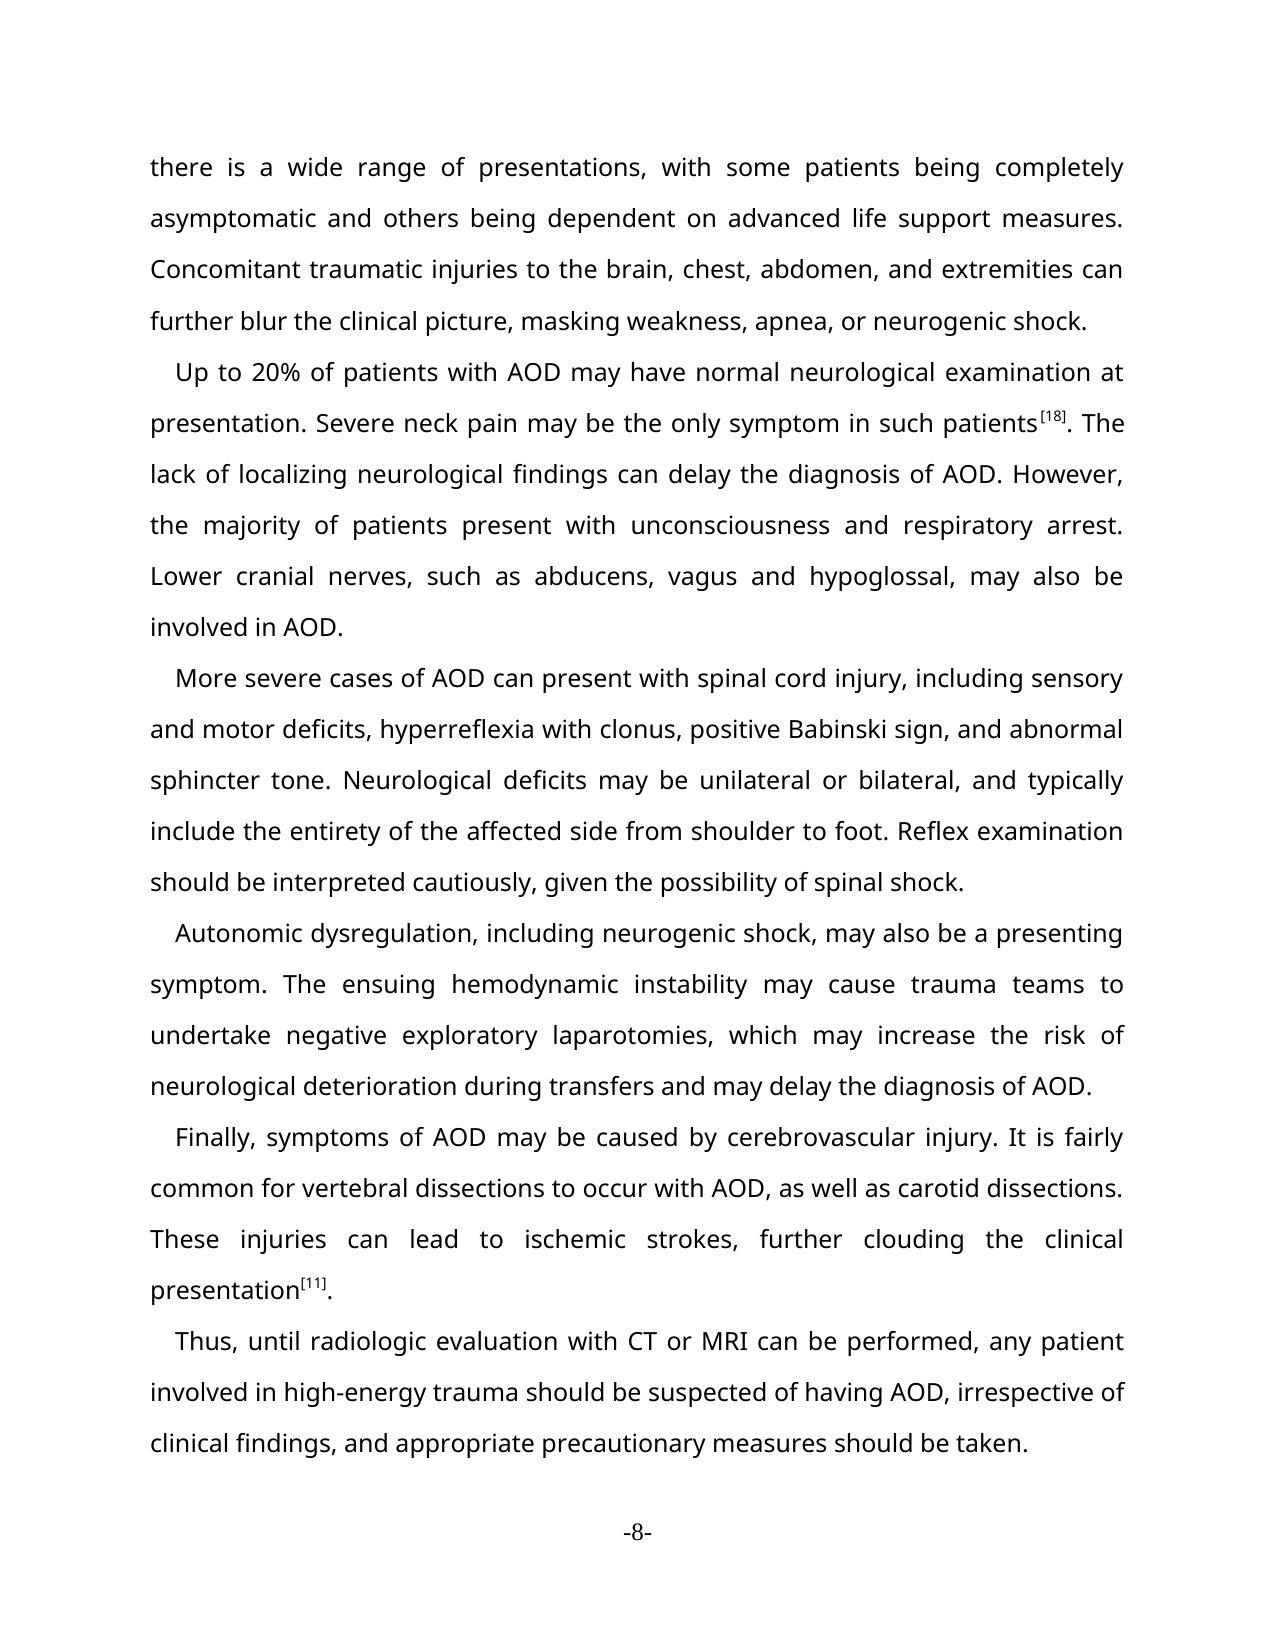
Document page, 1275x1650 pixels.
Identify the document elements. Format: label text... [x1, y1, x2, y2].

text Up to 20% of patients with AOD may have normal neurological examination at presentation. Severe neck pain may be the only symptom in such patients[18]. The lack of localizing neurological findings can delay the diagnosis of AOD. However, the majority of patients present with unconsciousness and respiratory arrest. Lower cranial nerves, such as abducens, vagus and hypoglossal, may also be involved in AOD. [150, 354, 1125, 643]
text Finally, symptoms of AOD may be caused by cerebrovascular injury. It is fairly common for vertebral dissections to occur with AOD, as well as carotid dissections. These injuries can lead to ischemic strokes, further clouding the clinical presentation[11]. [150, 1120, 1125, 1307]
text Thus, until radiologic evaluation with CT or MRI can be performed, any patient involved in high-energy trauma should be suspected of having AOD, irrespective of clinical findings, and appropriate precautionary measures should be taken. [150, 1324, 1125, 1460]
text More severe cases of AOD can present with spinal cord injury, including sensory and motor deficits, hyperreflexia with clonus, positive Babinski sign, and abnormal sphincter tone. Neurological deficits may be unilateral or bilateral, and typically include the entirety of the affected side from shoulder to foot. Reflex examination should be interpreted cautiously, given the possibility of spinal shock. [150, 660, 1125, 899]
text Autonomic dysregulation, including neurogenic shock, may also be a presenting symptom. The ensuing hemodynamic instability may cause trauma teams to undertake negative exploratory laparotomies, which may increase the risk of neurological deterioration during transfers and may delay the diagnosis of AOD. [150, 916, 1125, 1103]
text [150, 150, 1125, 337]
